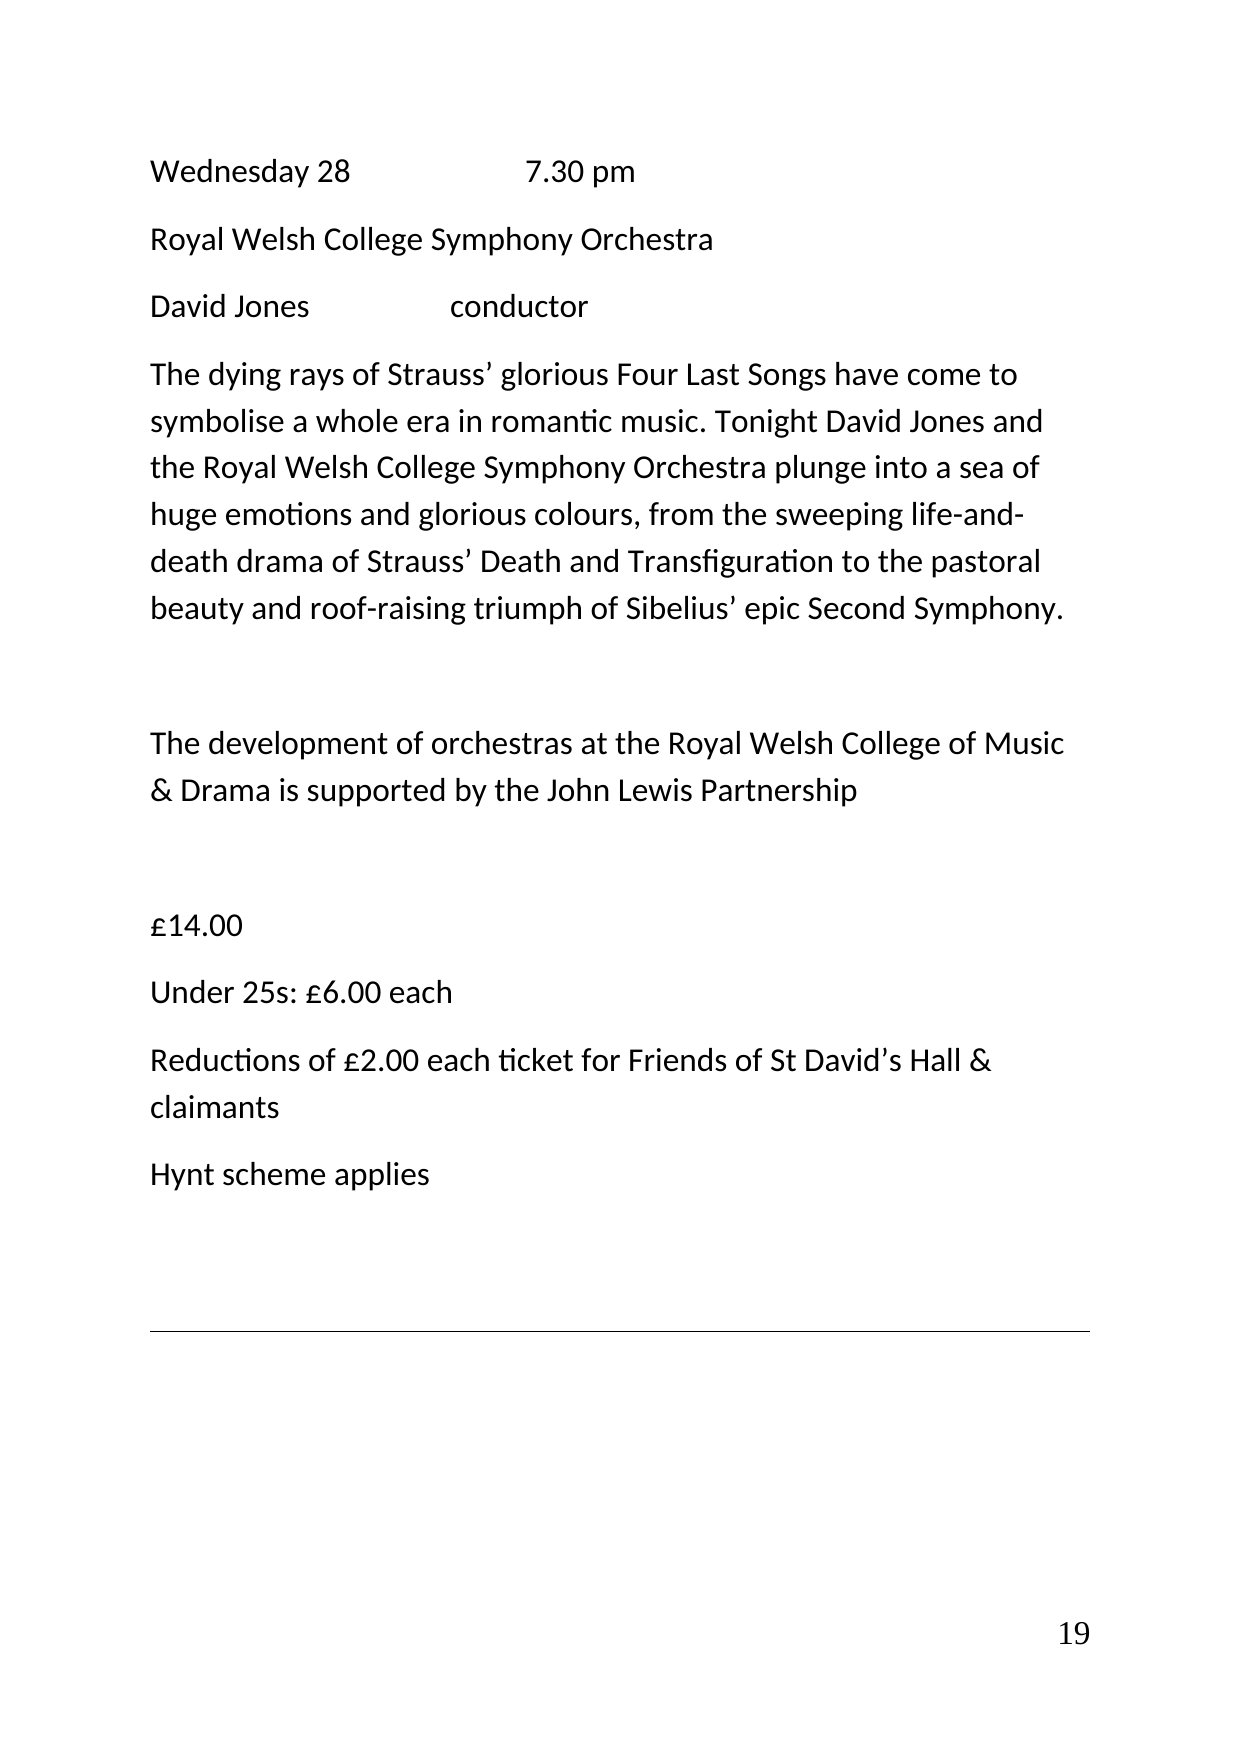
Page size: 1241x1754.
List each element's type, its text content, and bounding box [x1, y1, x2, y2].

text Reductions of £2.00 each ticket for Friends of St David’s Hall & claimants [150, 1039, 1090, 1127]
text Hynt scheme applies [150, 1153, 1090, 1194]
text Under 25s: £6.00 each [150, 971, 1090, 1012]
text The dying rays of Strauss’ glorious Four Last Songs have come to symbolise a whole era in romantic music. Tonight David Jones and the Royal Welsh College Symphony Orchestra plunge into a sea of huge emotions and glorious colours, from the sweeping life-and-death drama of Strauss’ Death and Transfiguration to the pastoral beauty and roof-raising triumph of Sibelius’ epic Second Symphony. [150, 353, 1090, 627]
text £14.00 [150, 904, 1090, 944]
text David Jones conductor [150, 285, 1090, 326]
text The development of orchestras at the Royal Welsh College of Music & Drama is supported by the John Lewis Partnership [150, 722, 1090, 809]
text Royal Welsh College Symphony Orchestra [150, 218, 1090, 258]
text Wednesday 28 7.30 pm [150, 150, 1090, 191]
